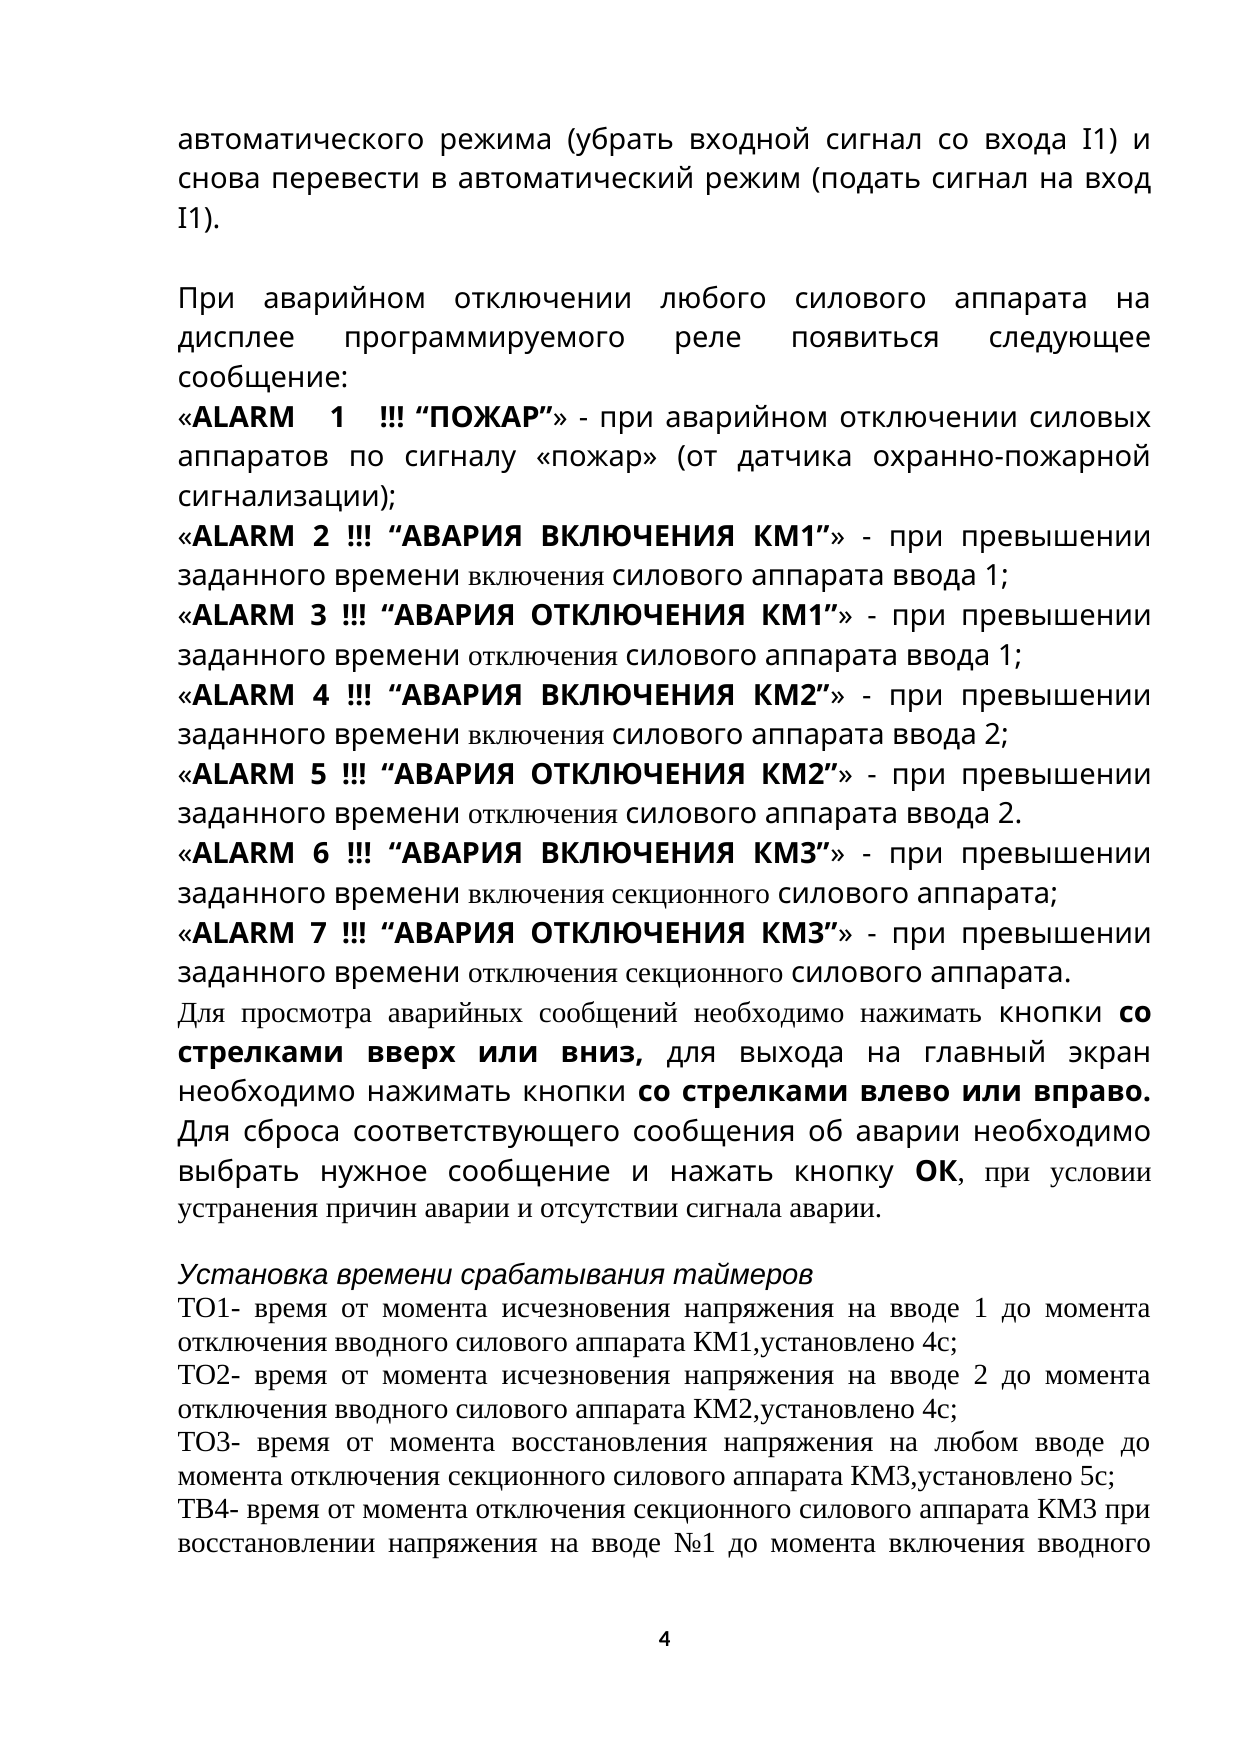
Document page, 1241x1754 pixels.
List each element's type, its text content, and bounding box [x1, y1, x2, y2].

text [177, 1492, 1152, 1559]
text «ALARM 5 !!! “АВАРИЯ ОТКЛЮЧЕНИЯ КМ2”» - при превышении заданного времени отключения силового аппарата ввода 2. [177, 753, 1152, 832]
text Для просмотра аварийных сообщений необходимо нажимать кнопки со стрелками вверх или вниз, для выхода на главный экран необходимо нажимать кнопки со стрелками влево или вправо. Для сброса соответствующего сообщения об аварии необходимо выбрать нужное сообщение и нажать кнопку ОК, при условии устранения причин аварии и отсутствии сигнала аварии. [177, 991, 1152, 1223]
text «ALARM 6 !!! “АВАРИЯ ВКЛЮЧЕНИЯ КМ3”» - при превышении заданного времени включения секционного силового аппарата; [177, 832, 1152, 912]
text При аварийном отключении любого силового аппарата на дисплее программируемого реле появиться следующее сообщение: [177, 277, 1152, 396]
text ТО1- время от момента исчезновения напряжения на вводе 1 до момента отключения вводного силового аппарата КМ1,установлено 4с; [177, 1290, 1152, 1357]
text «ALARM 1 !!! “ПОЖАР”» - при аварийном отключении силовых аппаратов по сигналу «пожар» (от датчика охранно-пожарной сигнализации); [177, 396, 1152, 515]
text «ALARM 4 !!! “АВАРИЯ ВКЛЮЧЕНИЯ КМ2”» - при превышении заданного времени включения силового аппарата ввода 2; [177, 674, 1152, 753]
text TО3- время от момента восстановления напряжения на любом вводе до момента отключения секционного силового аппарата КМ3,установлено 5с; [177, 1424, 1152, 1492]
text «ALARM 7 !!! “АВАРИЯ ОТКЛЮЧЕНИЯ КМ3”» - при превышении заданного времени отключения секционного силового аппарата. [177, 912, 1152, 991]
text Установка времени срабатывания таймеров [177, 1257, 1152, 1290]
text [177, 118, 1152, 237]
text «ALARM 3 !!! “АВАРИЯ ОТКЛЮЧЕНИЯ КМ1”» - при превышении заданного времени отключения силового аппарата ввода 1; [177, 594, 1152, 674]
text «ALARM 2 !!! “АВАРИЯ ВКЛЮЧЕНИЯ КМ1”» - при превышении заданного времени включения силового аппарата ввода 1; [177, 515, 1152, 594]
text ТО2- время от момента исчезновения напряжения на вводе 2 до момента отключения вводного силового аппарата КМ2,установлено 4с; [177, 1357, 1152, 1424]
